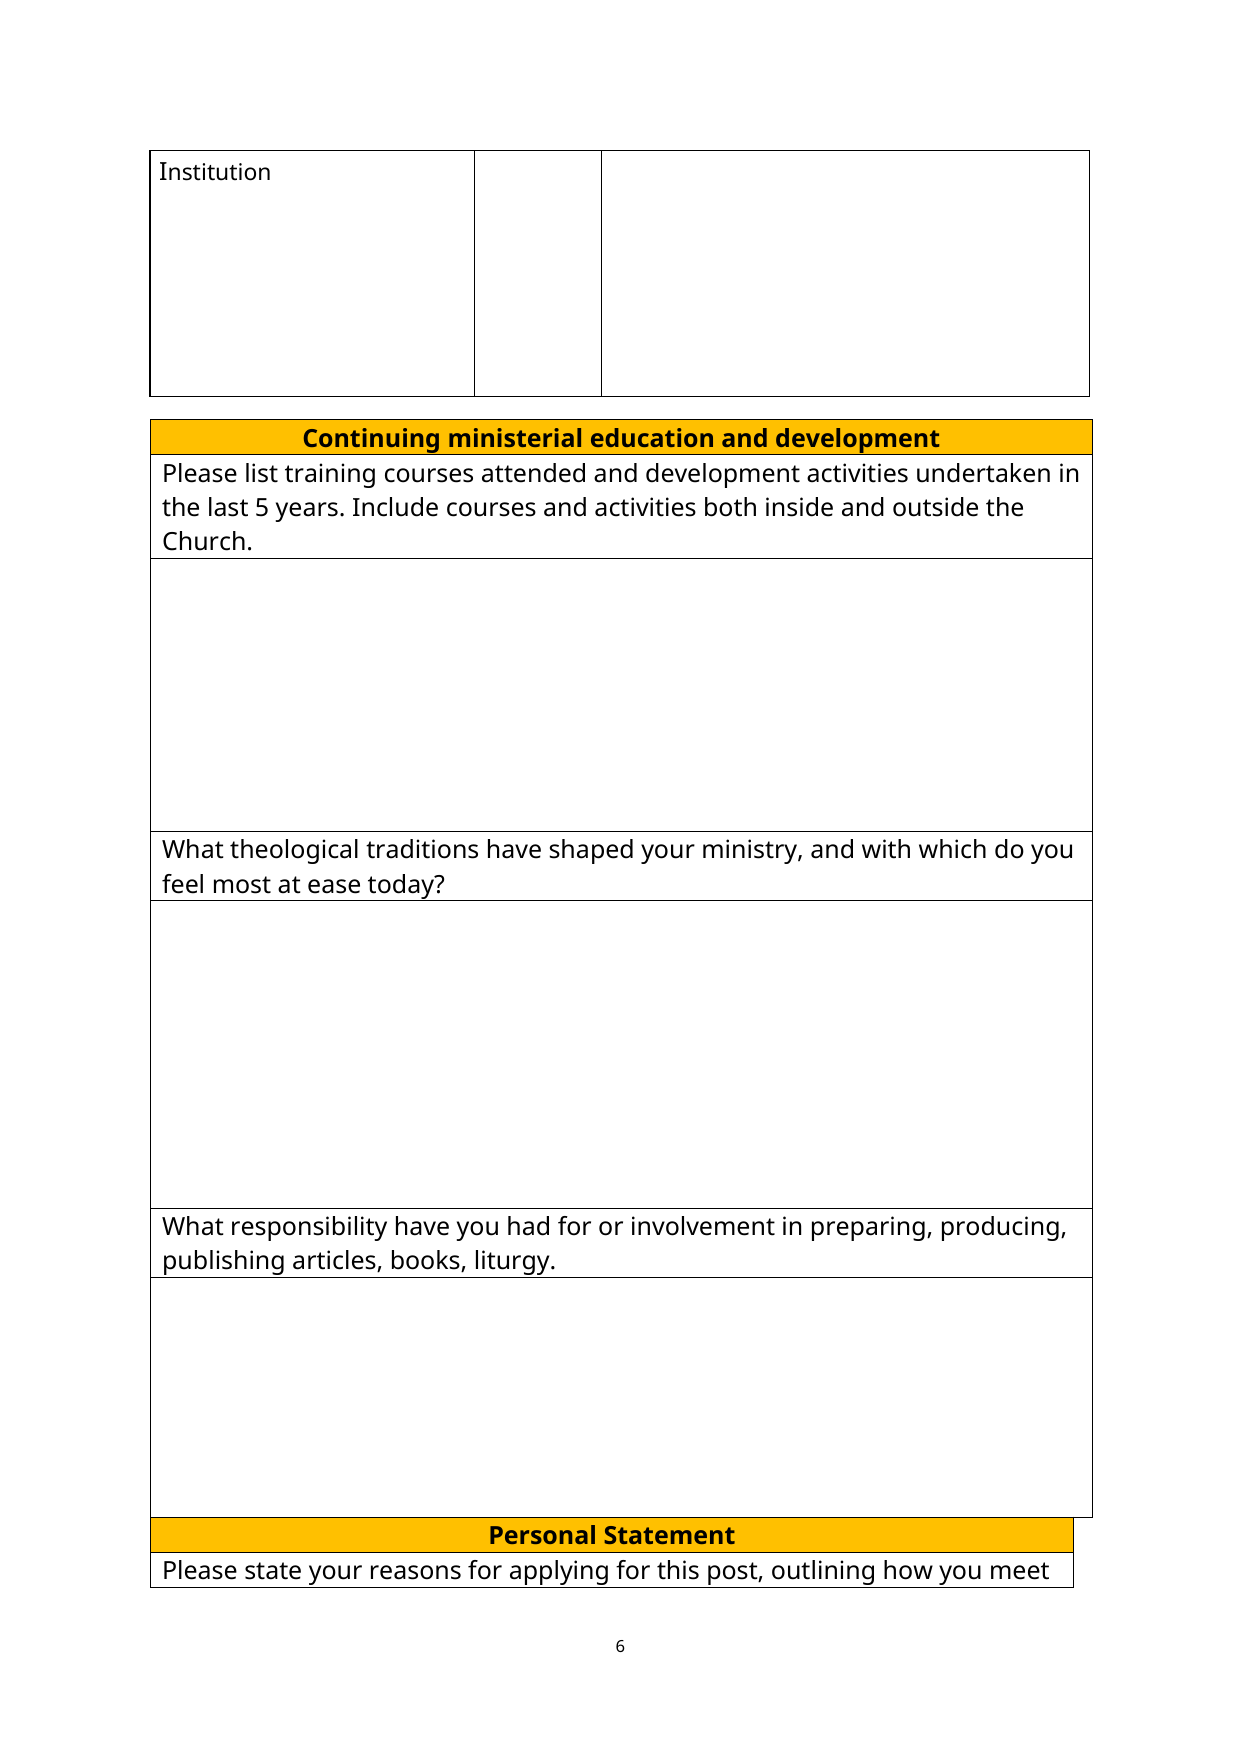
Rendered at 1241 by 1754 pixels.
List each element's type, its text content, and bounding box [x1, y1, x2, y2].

table_cell [151, 559, 1092, 831]
table_cell Institution [151, 151, 474, 396]
table_header Continuing ministerial education and development [151, 420, 1092, 454]
table_cell [151, 901, 1092, 1208]
table_cell Personal Statement [151, 1518, 1073, 1552]
table_cell Please list training courses attended and development activities undertaken in the last 5 years. Include courses and activities both inside and outside the Church. [151, 455, 1092, 558]
table_cell What theological traditions have shaped your ministry, and with which do you feel most at ease today? [151, 832, 1092, 900]
table_cell What responsibility have you had for or involvement in preparing, producing, publishing articles, books, liturgy. [151, 1209, 1092, 1277]
table_cell [475, 151, 601, 396]
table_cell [151, 1553, 1073, 1587]
table_cell [602, 151, 1089, 396]
table_cell [151, 1278, 1092, 1517]
